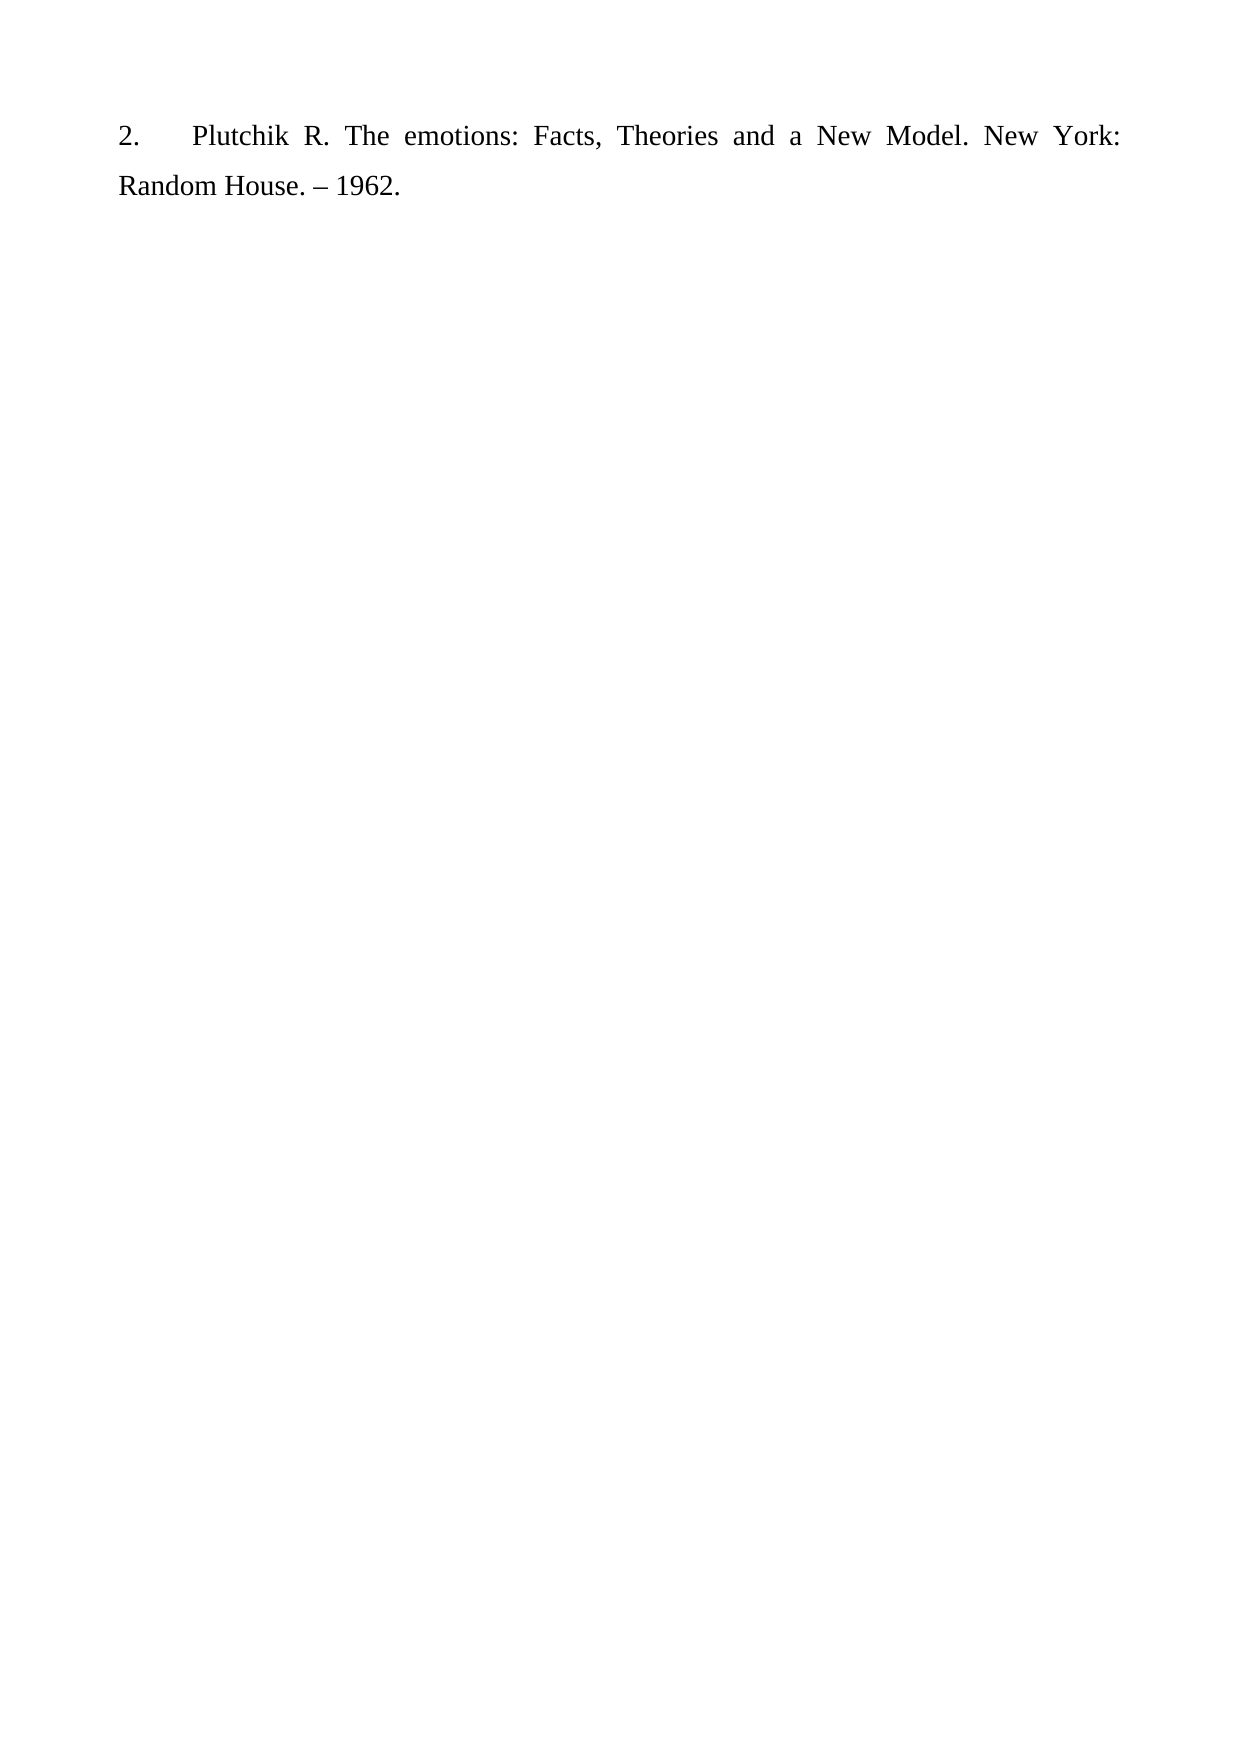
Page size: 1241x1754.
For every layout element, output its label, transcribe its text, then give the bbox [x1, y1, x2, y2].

list Plutchik R. The emotions: Facts, Theories and a New Model. New York: Random House. – 1962. [118, 118, 1122, 202]
